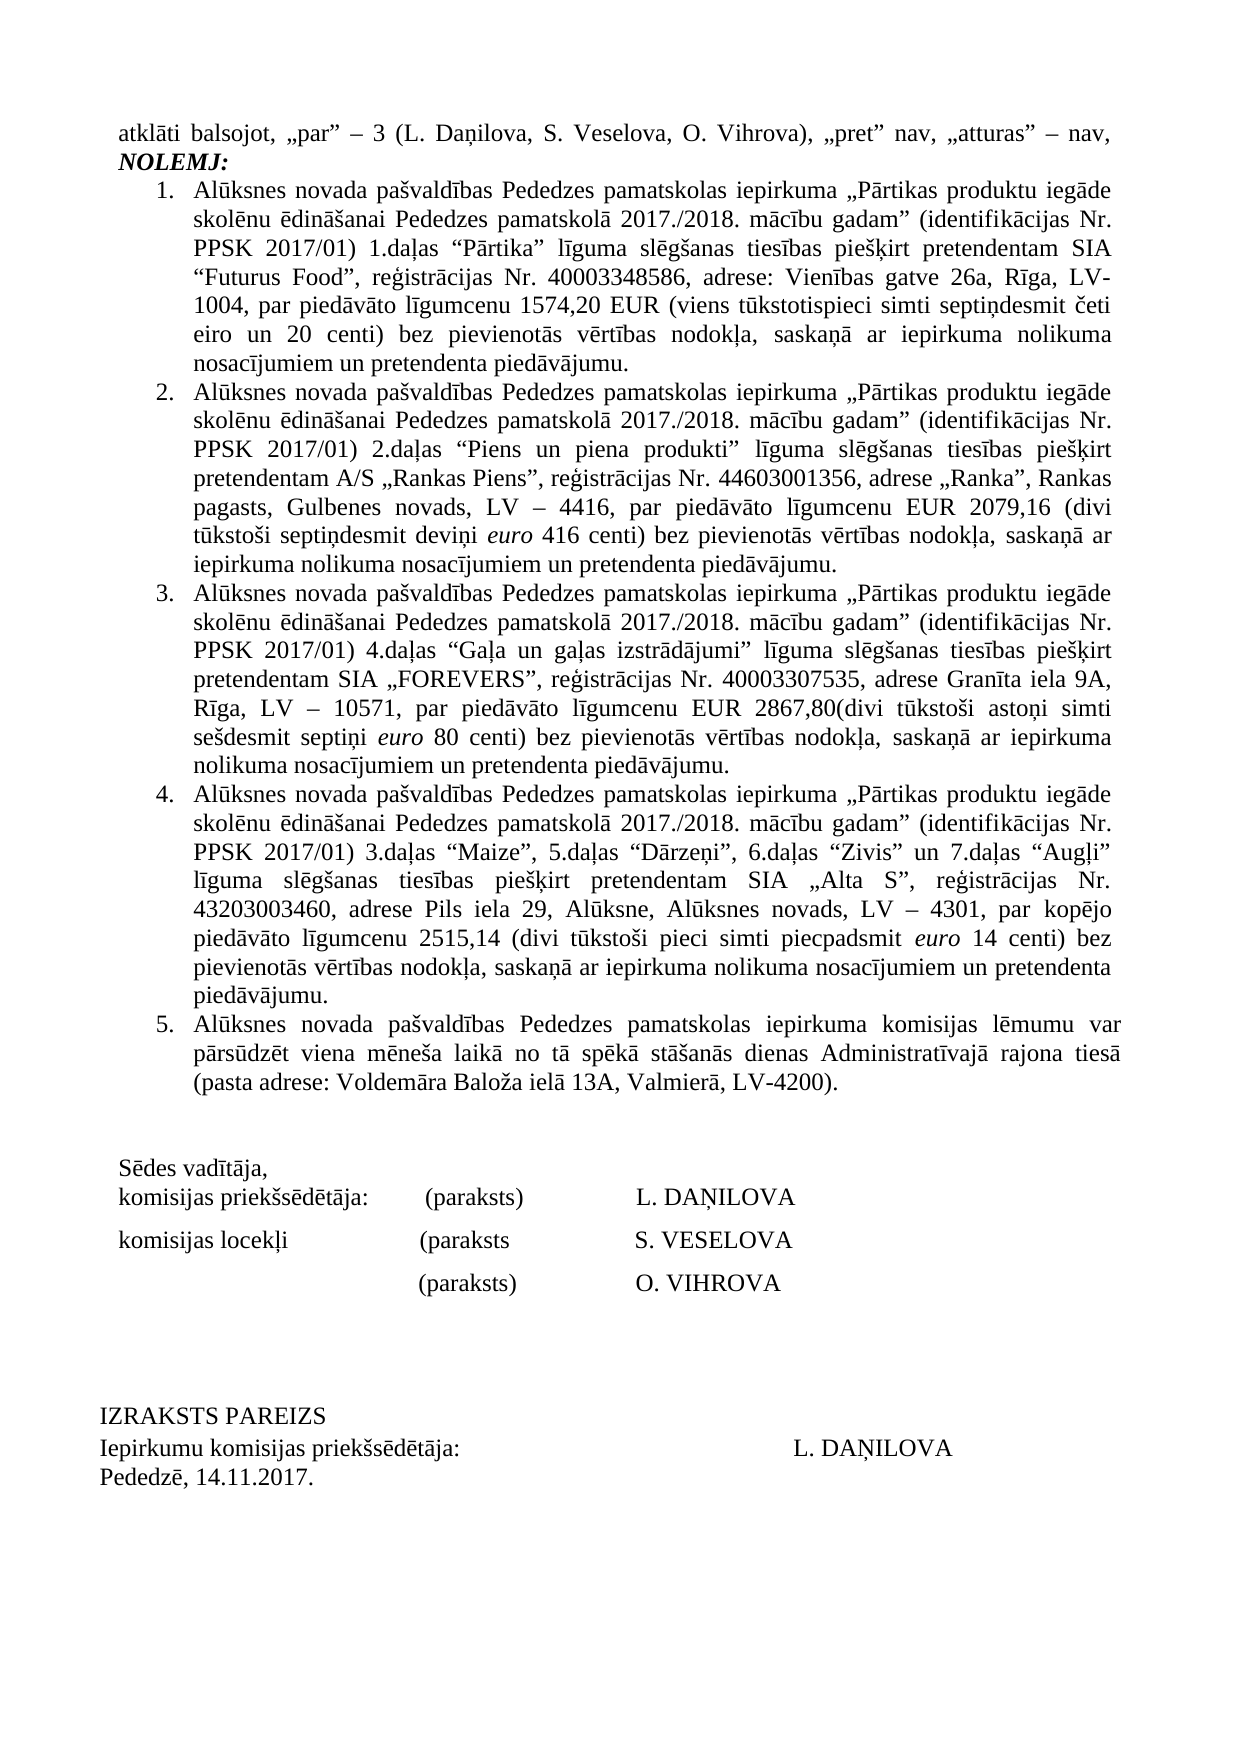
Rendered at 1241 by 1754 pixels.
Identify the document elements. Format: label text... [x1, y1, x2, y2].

text Iepirkumu komisijas priekšsēdētāja: L. DAŅILOVA [99, 1435, 1123, 1462]
text Pededzē, 14.11.2017. [99, 1462, 1112, 1491]
list Alūksnes novada pašvaldības Pededzes pamatskolas iepirkuma komisijas lēmumu var pārsūdzēt viena mēneša laikā no tā spēkā stāšanās dienas Administratīvajā rajona tiesā (pasta adrese: Voldemāra Baloža ielā 13A, Valmierā, LV-4200). [156, 1009, 1122, 1096]
list Alūksnes novada pašvaldības Pededzes pamatskolas iepirkuma „Pārtikas produktu iegāde skolēnu ēdināšanai Pededzes pamatskolā 2017./2018. mācību gadam” (identifikācijas Nr. PPSK 2017/01) 4.daļas “Gaļa un gaļas izstrādājumi” līguma slēgšanas tiesības piešķirt pretendentam SIA „FOREVERS”, reģistrācijas Nr. 40003307535, adrese Granīta iela 9A, Rīga, LV – 10571, par piedāvāto līgumcenu EUR 2867,80(divi tūkstoši astoņi simti sešdesmit septiņi euro 80 centi) bez pievienotās vērtības nodokļa, saskaņā ar iepirkuma nolikuma nosacījumiem un pretendenta piedāvājumu. [156, 578, 1112, 779]
text komisijas priekšsēdētāja: (paraksts) L. DAŅILOVA [118, 1182, 1122, 1211]
text (paraksts) O. VIHROVA [118, 1268, 1122, 1297]
text IZRAKSTS PAREIZS [99, 1403, 1123, 1430]
list Alūksnes novada pašvaldības Pededzes pamatskolas iepirkuma „Pārtikas produktu iegāde skolēnu ēdināšanai Pededzes pamatskolā 2017./2018. mācību gadam” (identifikācijas Nr. PPSK 2017/01) 2.daļas “Piens un piena produkti” līguma slēgšanas tiesības piešķirt pretendentam A/S „Rankas Piens”, reģistrācijas Nr. 44603001356, adrese „Ranka”, Rankas pagasts, Gulbenes novads, LV – 4416, par piedāvāto līgumcenu EUR 2079,16 (divi tūkstoši septiņdesmit deviņi euro 416 centi) bez pievienotās vērtības nodokļa, saskaņā ar iepirkuma nolikuma nosacījumiem un pretendenta piedāvājumu. [156, 377, 1112, 578]
text komisijas locekļi (paraksts S. VESELOVA [118, 1225, 1122, 1254]
list Alūksnes novada pašvaldības Pededzes pamatskolas iepirkuma „Pārtikas produktu iegāde skolēnu ēdināšanai Pededzes pamatskolā 2017./2018. mācību gadam” (identifikācijas Nr. PPSK 2017/01) 1.daļas “Pārtika” līguma slēgšanas tiesības piešķirt pretendentam SIA “Futurus Food”, reģistrācijas Nr. 40003348586, adrese: Vienības gatve 26a, Rīga, LV-1004, par piedāvāto līgumcenu 1574,20 EUR (viens tūkstotispieci simti septiņdesmit četi eiro un 20 centi) bez pievienotās vērtības nodokļa, saskaņā ar iepirkuma nolikuma nosacījumiem un pretendenta piedāvājumu. [156, 176, 1112, 377]
text atklāti balsojot, „par” – 3 (L. Daņilova, S. Veselova, O. Vihrova), „pret” nav, „atturas” – nav, NOLEMJ: [118, 118, 1112, 176]
list Alūksnes novada pašvaldības Pededzes pamatskolas iepirkuma „Pārtikas produktu iegāde skolēnu ēdināšanai Pededzes pamatskolā 2017./2018. mācību gadam” (identifikācijas Nr. PPSK 2017/01) 3.daļas “Maize”, 5.daļas “Dārzeņi”, 6.daļas “Zivis” un 7.daļas “Augļi” līguma slēgšanas tiesības piešķirt pretendentam SIA „Alta S”, reģistrācijas Nr. 43203003460, adrese Pils iela 29, Alūksne, Alūksnes novads, LV – 4301, par kopējo piedāvāto līgumcenu 2515,14 (divi tūkstoši pieci simti piecpadsmit euro 14 centi) bez pievienotās vērtības nodokļa, saskaņā ar iepirkuma nolikuma nosacījumiem un pretendenta piedāvājumu. [156, 779, 1112, 1009]
text Sēdes vadītāja, [118, 1153, 1122, 1182]
